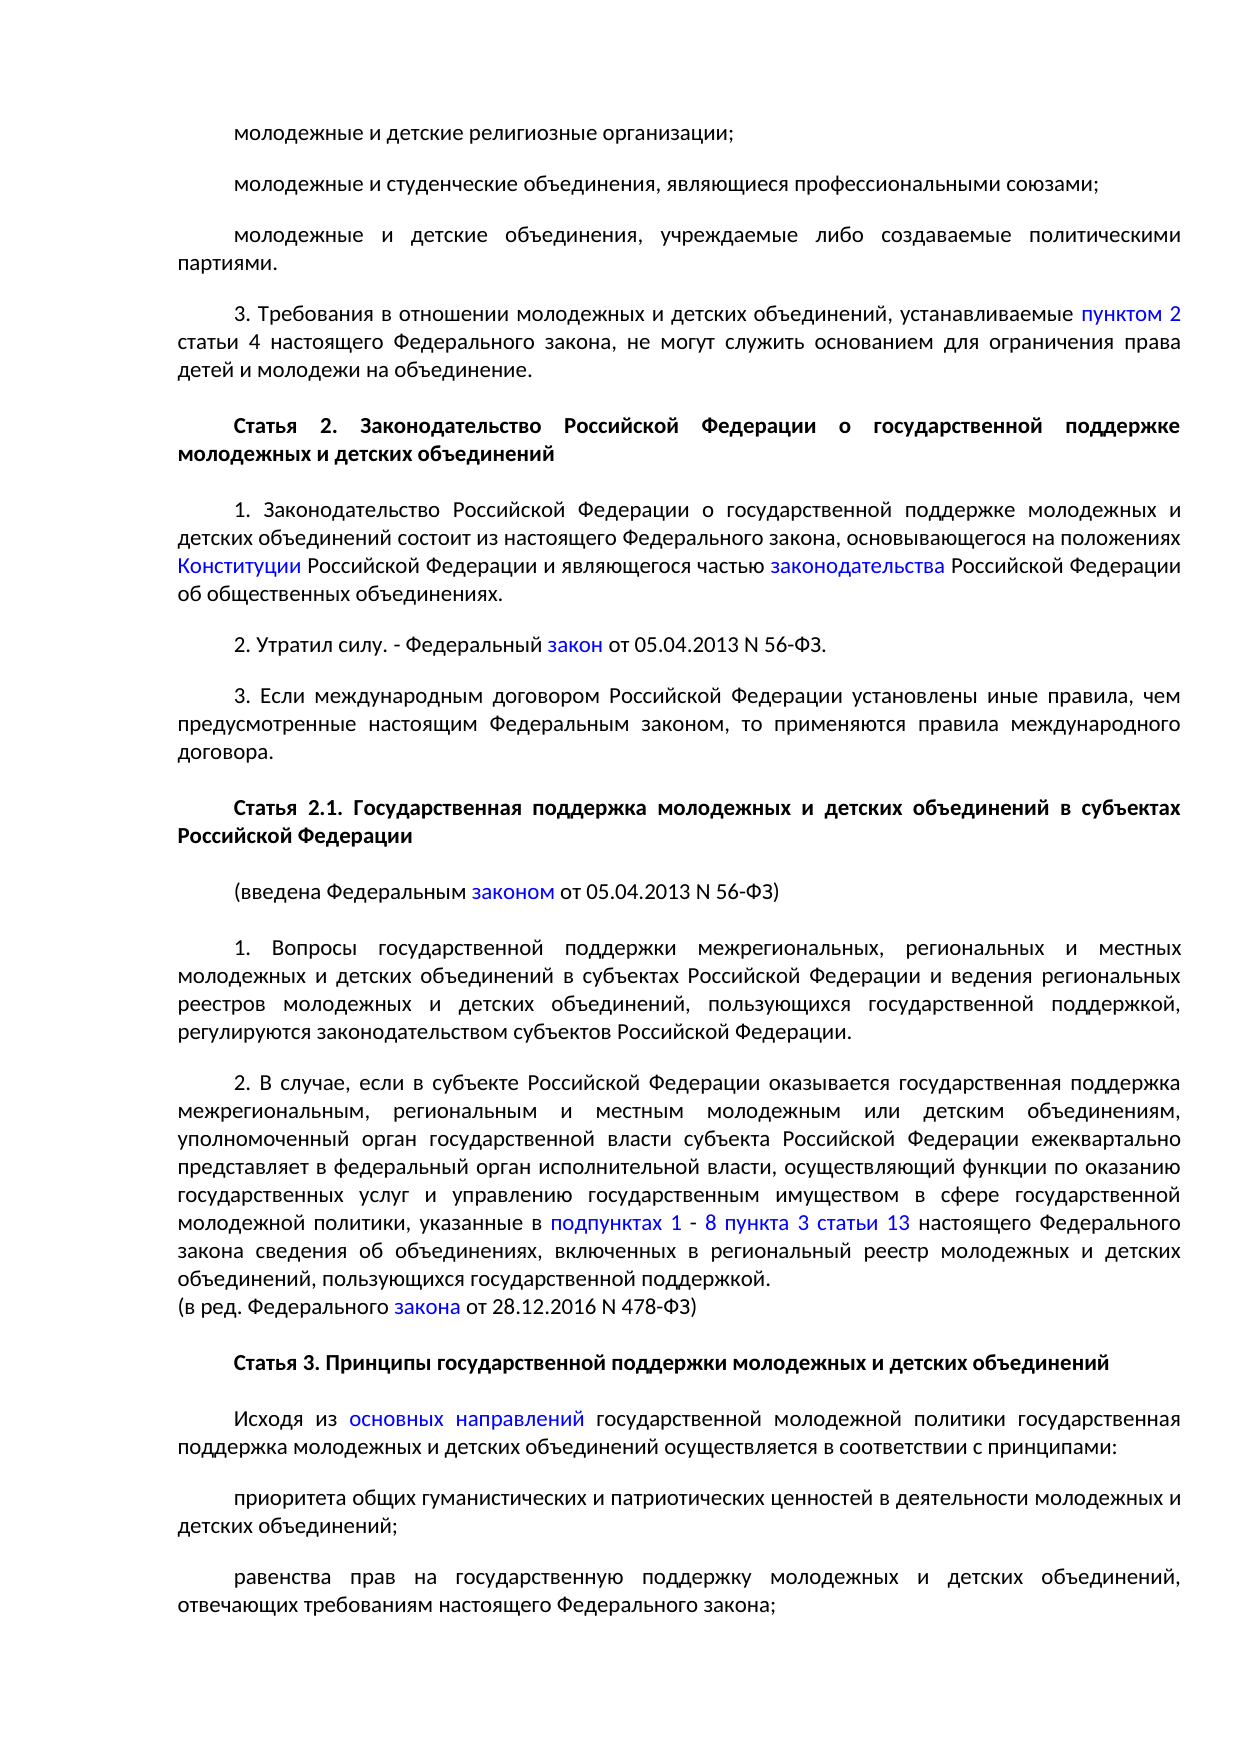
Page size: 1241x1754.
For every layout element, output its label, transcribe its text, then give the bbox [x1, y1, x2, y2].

text 2. Утратил силу. - Федеральный закон от 05.04.2013 N 56-ФЗ. [177, 630, 1181, 658]
text 2. В случае, если в субъекте Российской Федерации оказывается государственная поддержка межрегиональным, региональным и местным молодежным или детским объединениям, уполномоченный орган государственной власти субъекта Российской Федерации ежеквартально представляет в федеральный орган исполнительной власти, осуществляющий функции по оказанию государственных услуг и управлению государственным имуществом в сфере государственной молодежной политики, указанные в подпунктах 1 - 8 пункта 3 статьи 13 настоящего Федерального закона сведения об объединениях, включенных в региональный реестр молодежных и детских объединений, пользующихся государственной поддержкой. [177, 1068, 1181, 1292]
title Статья 3. Принципы государственной поддержки молодежных и детских объединений [177, 1348, 1181, 1376]
text Исходя из основных направлений государственной молодежной политики государственная поддержка молодежных и детских объединений осуществляется в соответствии с принципами: [177, 1404, 1181, 1461]
text приоритета общих гуманистических и патриотических ценностей в деятельности молодежных и детских объединений; [177, 1483, 1181, 1539]
text 3. Если международным договором Российской Федерации установлены иные правила, чем предусмотренные настоящим Федеральным законом, то применяются правила международного договора. [177, 681, 1181, 765]
text молодежные и студенческие объединения, являющиеся профессиональными союзами; [177, 169, 1181, 197]
title Статья 2. Законодательство Российской Федерации о государственной поддержке молодежных и детских объединений [177, 411, 1181, 467]
text молодежные и детские объединения, учреждаемые либо создаваемые политическими партиями. [177, 220, 1181, 276]
text 3. Требования в отношении молодежных и детских объединений, устанавливаемые пунктом 2 статьи 4 настоящего Федерального закона, не могут служить основанием для ограничения права детей и молодежи на объединение. [177, 299, 1181, 383]
text (введена Федеральным законом от 05.04.2013 N 56-ФЗ) [177, 877, 1181, 905]
text равенства прав на государственную поддержку молодежных и детских объединений, отвечающих требованиям настоящего Федерального закона; [177, 1562, 1181, 1618]
text 1. Законодательство Российской Федерации о государственной поддержке молодежных и детских объединений состоит из настоящего Федерального закона, основывающегося на положениях Конституции Российской Федерации и являющегося частью законодательства Российской Федерации об общественных объединениях. [177, 495, 1181, 607]
text (в ред. Федерального закона от 28.12.2016 N 478-ФЗ) [177, 1292, 1181, 1320]
title Статья 2.1. Государственная поддержка молодежных и детских объединений в субъектах Российской Федерации [177, 793, 1181, 849]
text 1. Вопросы государственной поддержки межрегиональных, региональных и местных молодежных и детских объединений в субъектах Российской Федерации и ведения региональных реестров молодежных и детских объединений, пользующихся государственной поддержкой, регулируются законодательством субъектов Российской Федерации. [177, 933, 1181, 1045]
text молодежные и детские религиозные организации; [177, 118, 1181, 146]
